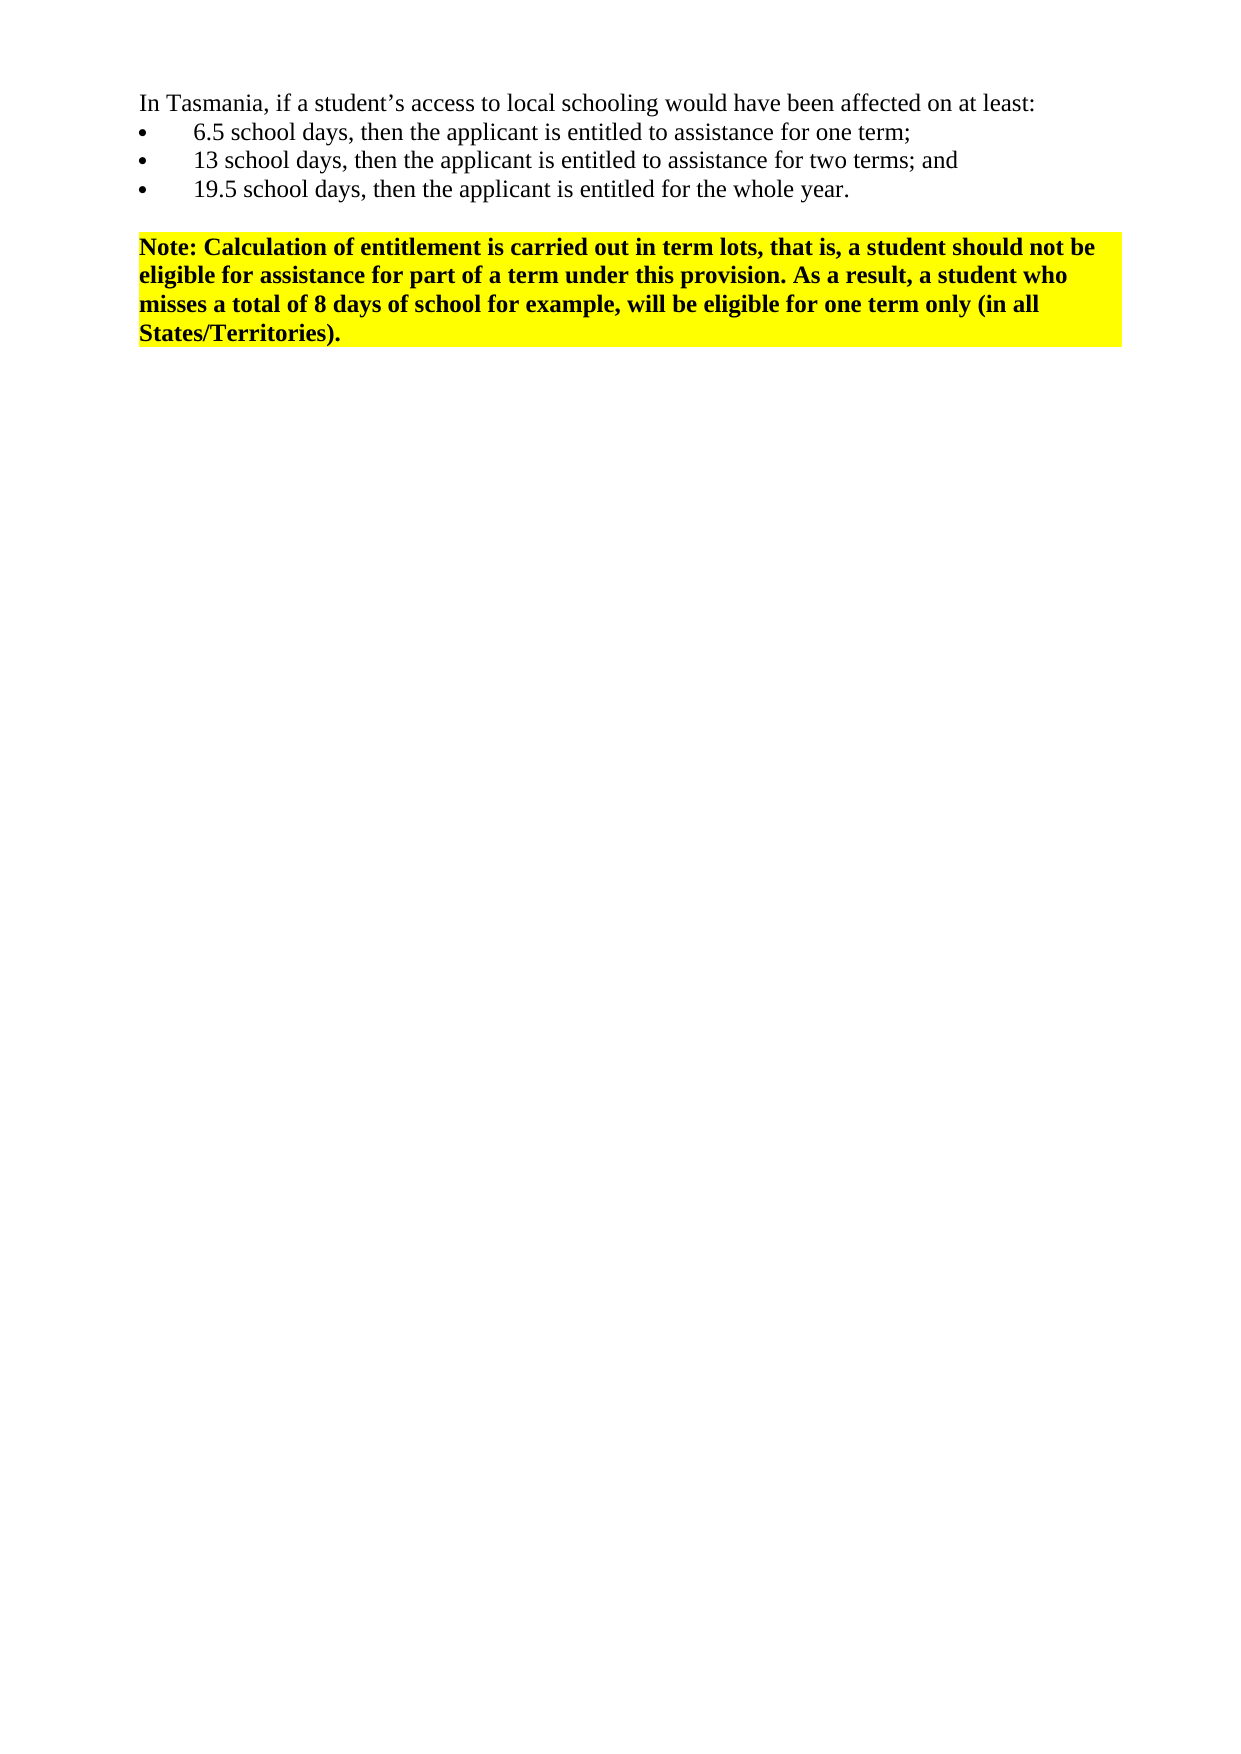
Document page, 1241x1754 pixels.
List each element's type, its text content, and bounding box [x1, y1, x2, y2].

text Note: Calculation of entitlement is carried out in term lots, that is, a student should not be eligible for assistance for part of a term under this provision. As a result, a student who misses a total of 8 days of school for example, will be eligible for one term only (in all States/Territories). [139, 232, 1122, 347]
list 6.5 school days, then the applicant is entitled to assistance for one term; [139, 117, 1122, 145]
text In , if a student’s access to local schooling would have been affected on at least: [139, 88, 1122, 117]
list 13 school days, then the applicant is entitled to assistance for two terms; and [139, 145, 1122, 174]
list 19.5 school days, then the applicant is entitled for the whole year. [139, 174, 1122, 203]
